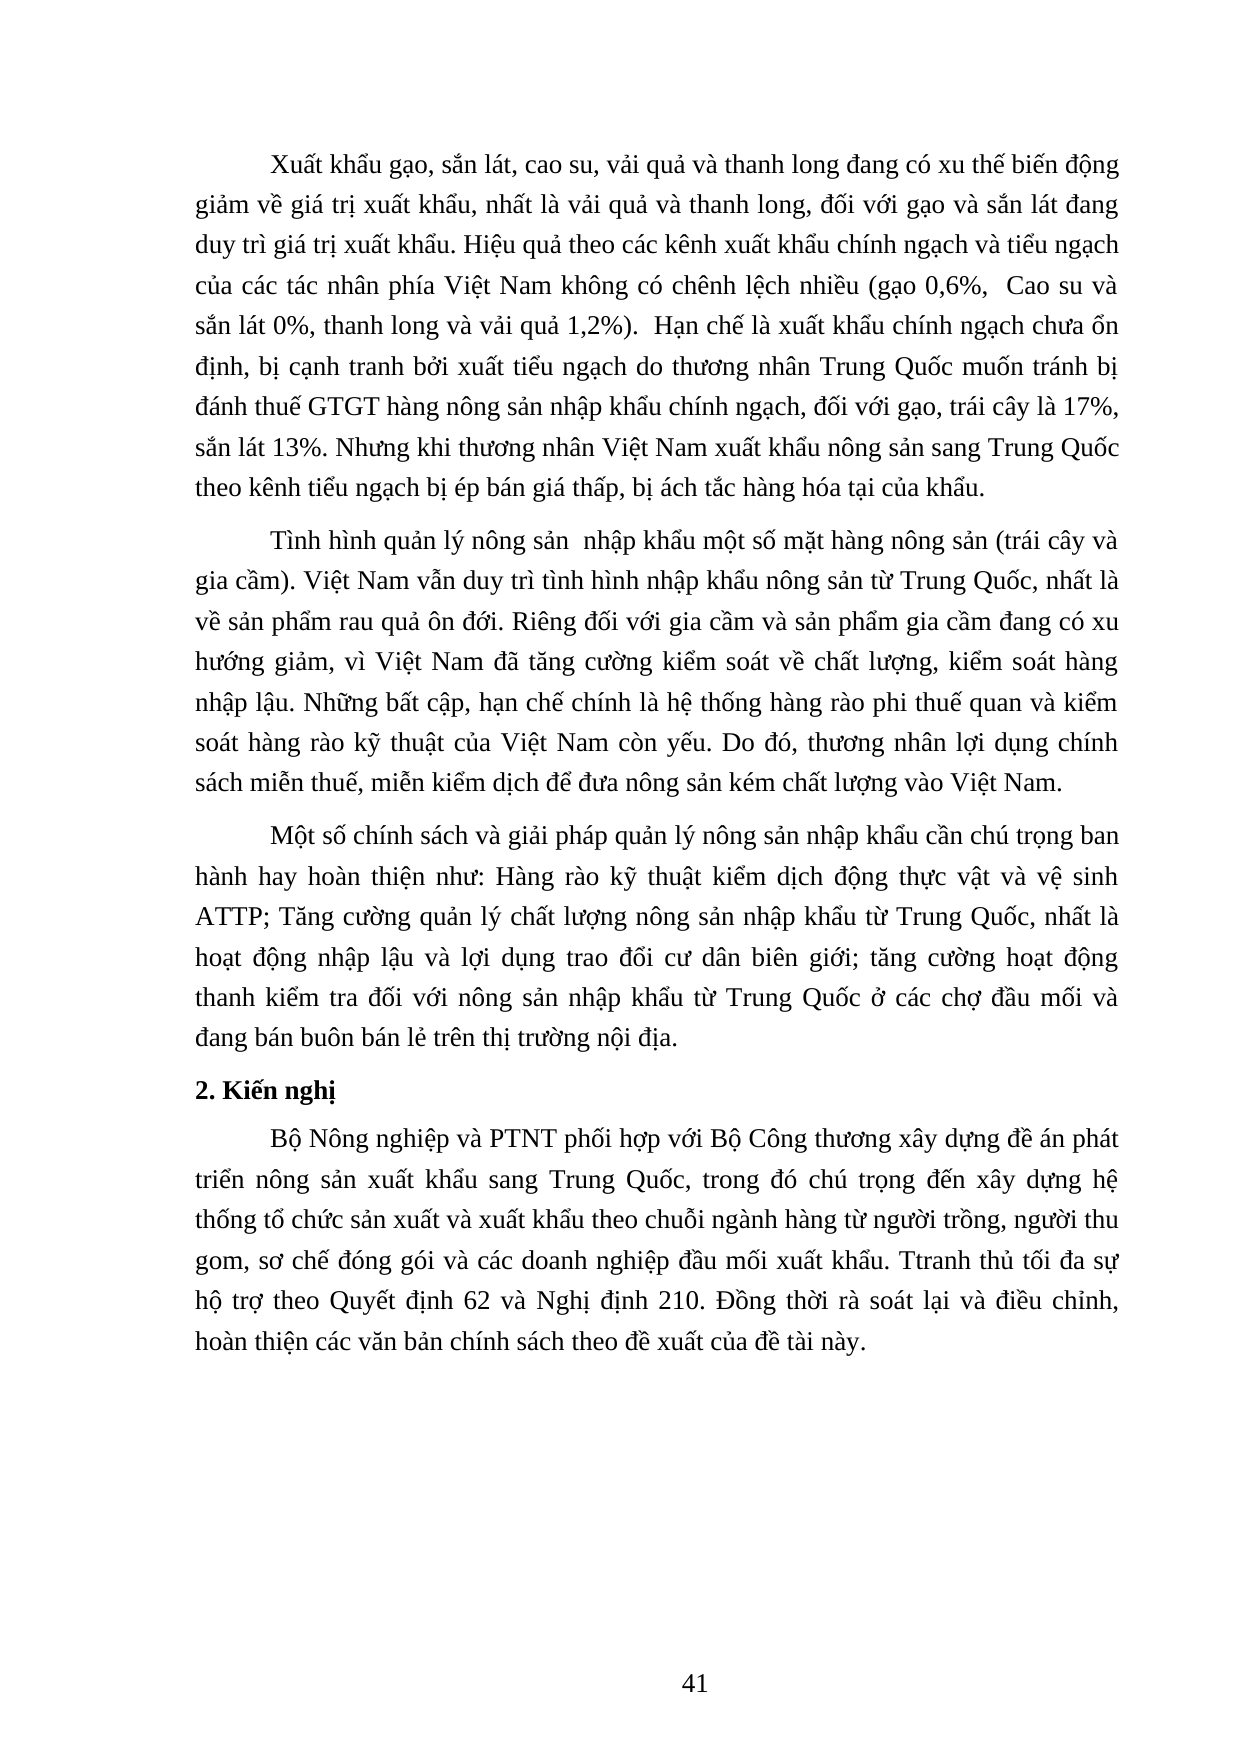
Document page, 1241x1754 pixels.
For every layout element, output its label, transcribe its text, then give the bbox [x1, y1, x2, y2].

text Xuất khẩu gạo, sắn lát, cao su, vải quả và thanh long đang có xu thế biến động giảm về giá trị xuất khẩu, nhất là vải quả và thanh long, đối với gạo và sắn lát đang duy trì giá trị xuất khẩu. Hiệu quả theo các kênh xuất khẩu chính ngạch và tiểu ngạch của các tác nhân phía Việt Nam không có chênh lệch nhiều (gạo 0,6%, Cao su và sắn lát 0%, thanh long và vải quả 1,2%). Hạn chế là xuất khẩu chính ngạch chưa ổn định, bị cạnh tranh bởi xuất tiểu ngạch do thương nhân Trung Quốc muốn tránh bị đánh thuế GTGT hàng nông sản nhập khẩu chính ngạch, đối với gạo, trái cây là 17%, sắn lát 13%. Nhưng khi thương nhân Việt Nam xuất khẩu nông sản sang Trung Quốc theo kênh tiểu ngạch bị ép bán giá thấp, bị ách tắc hàng hóa tại của khẩu. [195, 148, 1120, 502]
text Tình hình quản lý nông sản nhập khẩu một số mặt hàng nông sản (trái cây và gia cầm). Việt Nam vẫn duy trì tình hình nhập khẩu nông sản từ Trung Quốc, nhất là về sản phẩm rau quả ôn đới. Riêng đối với gia cầm và sản phẩm gia cầm đang có xu hướng giảm, vì Việt Nam đã tăng cường kiểm soát về chất lượng, kiểm soát hàng nhập lậu. Những bất cập, hạn chế chính là hệ thống hàng rào phi thuế quan và kiểm soát hàng rào kỹ thuật của Việt Nam còn yếu. Do đó, thương nhân lợi dụng chính sách miễn thuế, miễn kiểm dịch để đưa nông sản kém chất lượng vào Việt Nam. [195, 524, 1120, 798]
text Bộ Nông nghiệp và PTNT phối hợp với Bộ Công thương xây dựng đề án phát triển nông sản xuất khẩu sang Trung Quốc, trong đó chú trọng đến xây dựng hệ thống tổ chức sản xuất và xuất khẩu theo chuỗi ngành hàng từ người trồng, người thu gom, sơ chế đóng gói và các doanh nghiệp đầu mối xuất khẩu. Ttranh thủ tối đa sự hộ trợ theo Quyết định 62 và Nghị định 210. Đồng thời rà soát lại và điều chỉnh, hoàn thiện các văn bản chính sách theo đề xuất của đề tài này. [195, 1123, 1120, 1356]
subtitle 2. Kiến nghị [195, 1074, 1120, 1106]
text Một số chính sách và giải pháp quản lý nông sản nhập khẩu cần chú trọng ban hành hay hoàn thiện như: Hàng rào kỹ thuật kiểm dịch động thực vật và vệ sinh ATTP; Tăng cường quản lý chất lượng nông sản nhập khẩu từ Trung Quốc, nhất là hoạt động nhập lậu và lợi dụng trao đổi cư dân biên giới; tăng cường hoạt động thanh kiểm tra đối với nông sản nhập khẩu từ Trung Quốc ở các chợ đầu mối và đang bán buôn bán lẻ trên thị trường nội địa. [195, 819, 1120, 1053]
